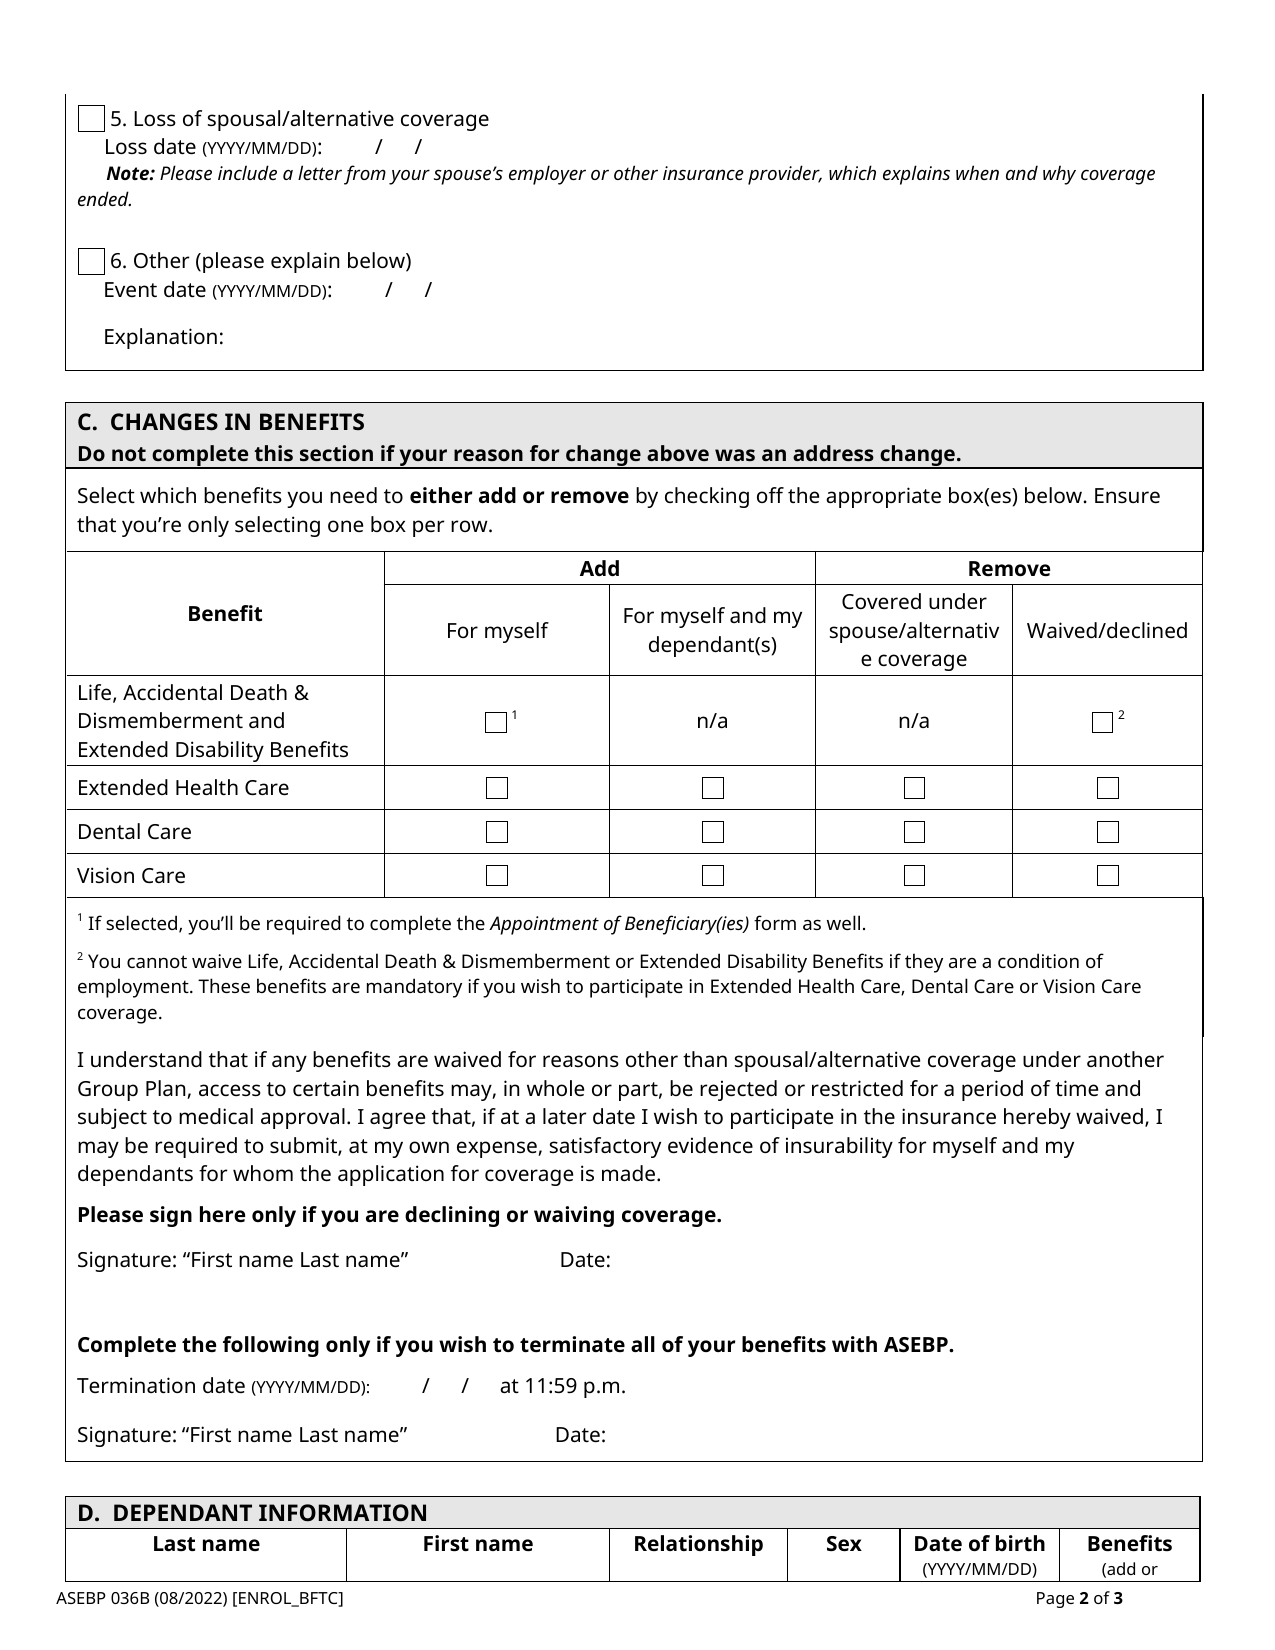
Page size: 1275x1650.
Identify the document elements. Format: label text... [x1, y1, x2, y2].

table_cell Benefit [66, 552, 384, 675]
table_cell n/a [610, 676, 815, 765]
table_cell 6. Other (please explain below) Event date (YYYY/MM/DD): / / Explanation: [66, 237, 1202, 369]
table_cell For myself and my dependant(s) [610, 585, 815, 675]
table_cell [385, 766, 609, 809]
table_cell Vision Care [66, 854, 384, 897]
table_cell [610, 810, 815, 853]
table_cell [610, 766, 815, 809]
table_cell Extended Health Care [66, 766, 384, 809]
table_cell Relationship [610, 1529, 787, 1581]
table_cell [1013, 766, 1202, 809]
table_cell 1 [385, 676, 609, 765]
table_header d. Dependant information [66, 1497, 1199, 1528]
table_cell Dental Care [66, 810, 384, 853]
table_cell Last name [66, 1529, 346, 1581]
table_cell I understand that if any benefits are waived for reasons other than spousal/alternative coverage under another Group Plan, access to certain benefits may, in whole or part, be rejected or restricted for a period of time and subject to medical approval. I agree that, if at a later date I wish to participate in the insurance hereby waived, I may be required to submit, at my own expense, satisfactory evidence of insurability for myself and my dependants for whom the application for coverage is made. Please sign here only if you are declining or waiving coverage. Signature: “First name Last name” Date: [66, 1037, 1202, 1286]
table_cell Waived/declined [1013, 585, 1202, 675]
table_cell 1 If selected, you’ll be required to complete the Appointment of Beneficiary(ies) form as well. 2 You cannot waive Life, Accidental Death & Dismemberment or Extended Disability Benefits if they are a condition of employment. These benefits are mandatory if you wish to participate in Extended Health Care, Dental Care or Vision Care coverage. [66, 898, 1202, 1037]
table_cell [816, 766, 1012, 809]
table_cell Add [385, 552, 815, 584]
table_cell Sex [788, 1529, 899, 1581]
table_cell n/a [816, 676, 1012, 765]
table_cell [385, 810, 609, 853]
table_cell [1013, 810, 1202, 853]
table_cell 5. Loss of spousal/alternative coverage Loss date (YYYY/MM/DD): / / Note: Please include a letter from your spouse’s employer or other insurance provider, which explains when and why coverage ended. [66, 94, 1202, 237]
table_cell Select which benefits you need to either add or remove by checking off the appropriate box(es) below. Ensure that you’re only selecting one box per row. [66, 469, 1202, 551]
table_cell [610, 854, 815, 897]
table_cell [816, 854, 1012, 897]
table_cell [385, 854, 609, 897]
table_cell Remove [816, 552, 1202, 584]
table_cell Complete the following only if you wish to terminate all of your benefits with ASEBP. Termination date (YYYY/MM/DD): / / at 11:59 p.m. Signature: “First name Last name” Date: [66, 1286, 1202, 1461]
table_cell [901, 1529, 1059, 1581]
table_cell For myself [385, 585, 609, 675]
table_cell Life, Accidental Death & Dismemberment and Extended Disability Benefits [66, 676, 384, 765]
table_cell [1060, 1529, 1199, 1581]
table_cell [1013, 854, 1202, 897]
table_cell Covered under spouse/alternative coverage [816, 585, 1012, 675]
table_cell First name [347, 1529, 609, 1581]
table_cell 2 [1013, 676, 1202, 765]
table_cell [816, 810, 1012, 853]
table_header C. Changes in benefits Do not complete this section if your reason for change above was an address change. [66, 403, 1202, 467]
